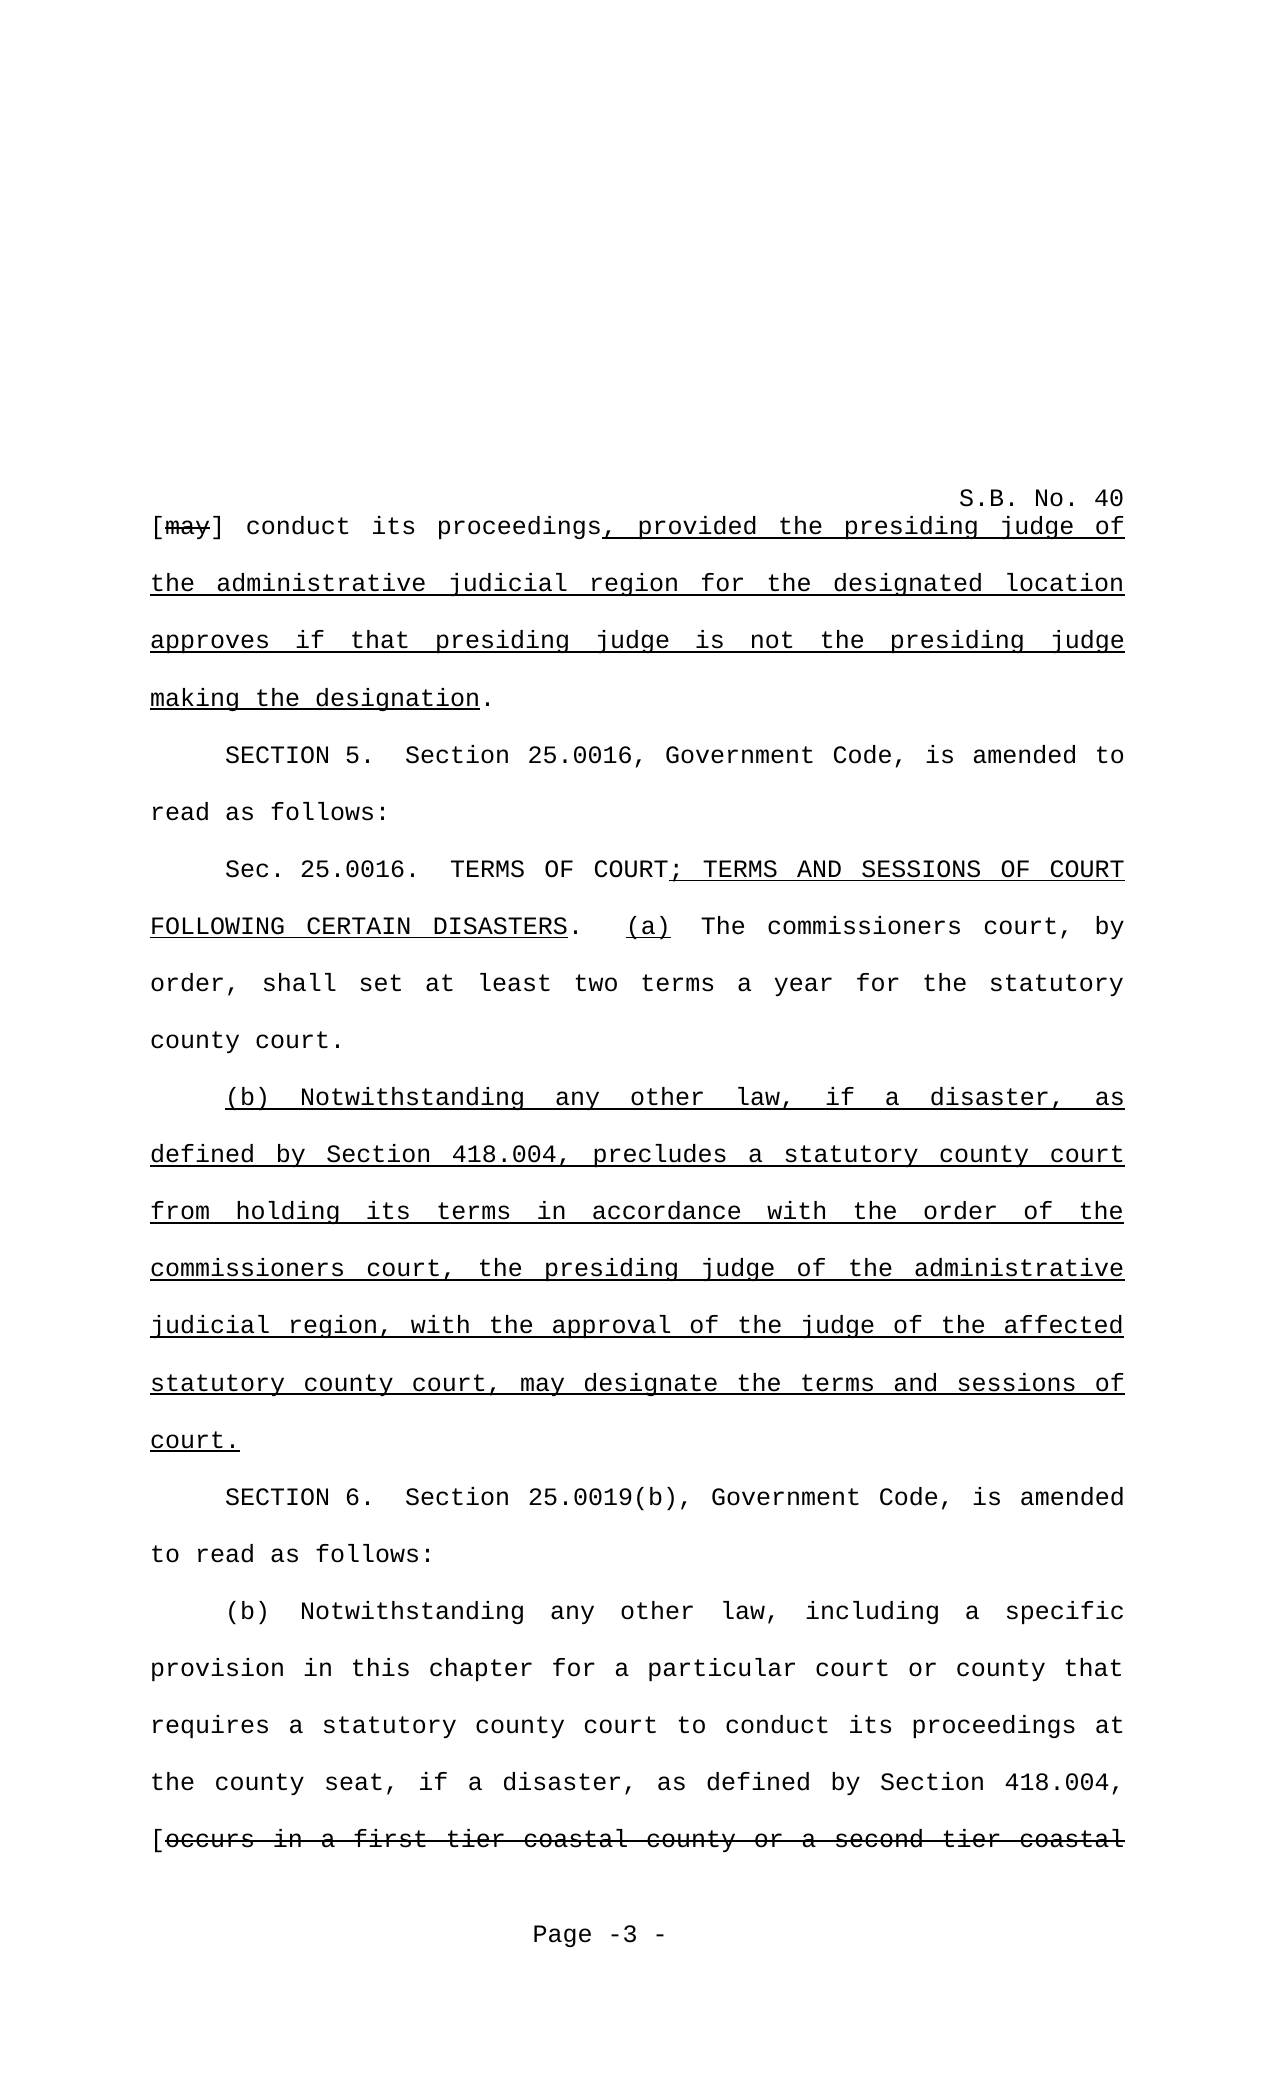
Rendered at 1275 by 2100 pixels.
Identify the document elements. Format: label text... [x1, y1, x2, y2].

text SECTION 6. Section 25.0019(b), Government Code, is amended to read as follows: [150, 1484, 1125, 1570]
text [150, 1598, 1125, 1855]
text (b) Notwithstanding any other law, if a disaster, as defined by Section 418.004, precludes a statutory county court from holding its terms in accordance with the order of the commissioners court, the presiding judge of the administrative judicial region, with the approval of the judge of the affected statutory county court, may designate the terms and sessions of court. [150, 1395, 1125, 1456]
text (b) Notwithstanding any other law, if a disaster, as defined by Section 418.004, precludes a statutory county court from holding its terms in accordance with the order of the commissioners court, the presiding judge of the administrative judicial region, with the approval of the judge of the affected statutory county court, may designate the terms and sessions of court. [150, 1084, 1125, 1165]
text (b) Notwithstanding any other law, if a disaster, as defined by Section 418.004, precludes a statutory county court from holding its terms in accordance with the order of the commissioners court, the presiding judge of the administrative judicial region, with the approval of the judge of the affected statutory county court, may designate the terms and sessions of court. [150, 1281, 1125, 1393]
text (b) Notwithstanding any other law, if a disaster, as defined by Section 418.004, precludes a statutory county court from holding its terms in accordance with the order of the commissioners court, the presiding judge of the administrative judicial region, with the approval of the judge of the affected statutory county court, may designate the terms and sessions of court. [150, 1167, 1125, 1279]
text Sec. 25.0016. TERMS OF COURT; TERMS AND SESSIONS OF COURT FOLLOWING CERTAIN DISASTERS. (a) The commissioners court, by order, shall set at least two terms a year for the statutory county court. [150, 856, 1125, 1056]
text SECTION 5. Section 25.0016, Government Code, is amended to read as follows: [150, 742, 1125, 828]
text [150, 514, 1125, 594]
